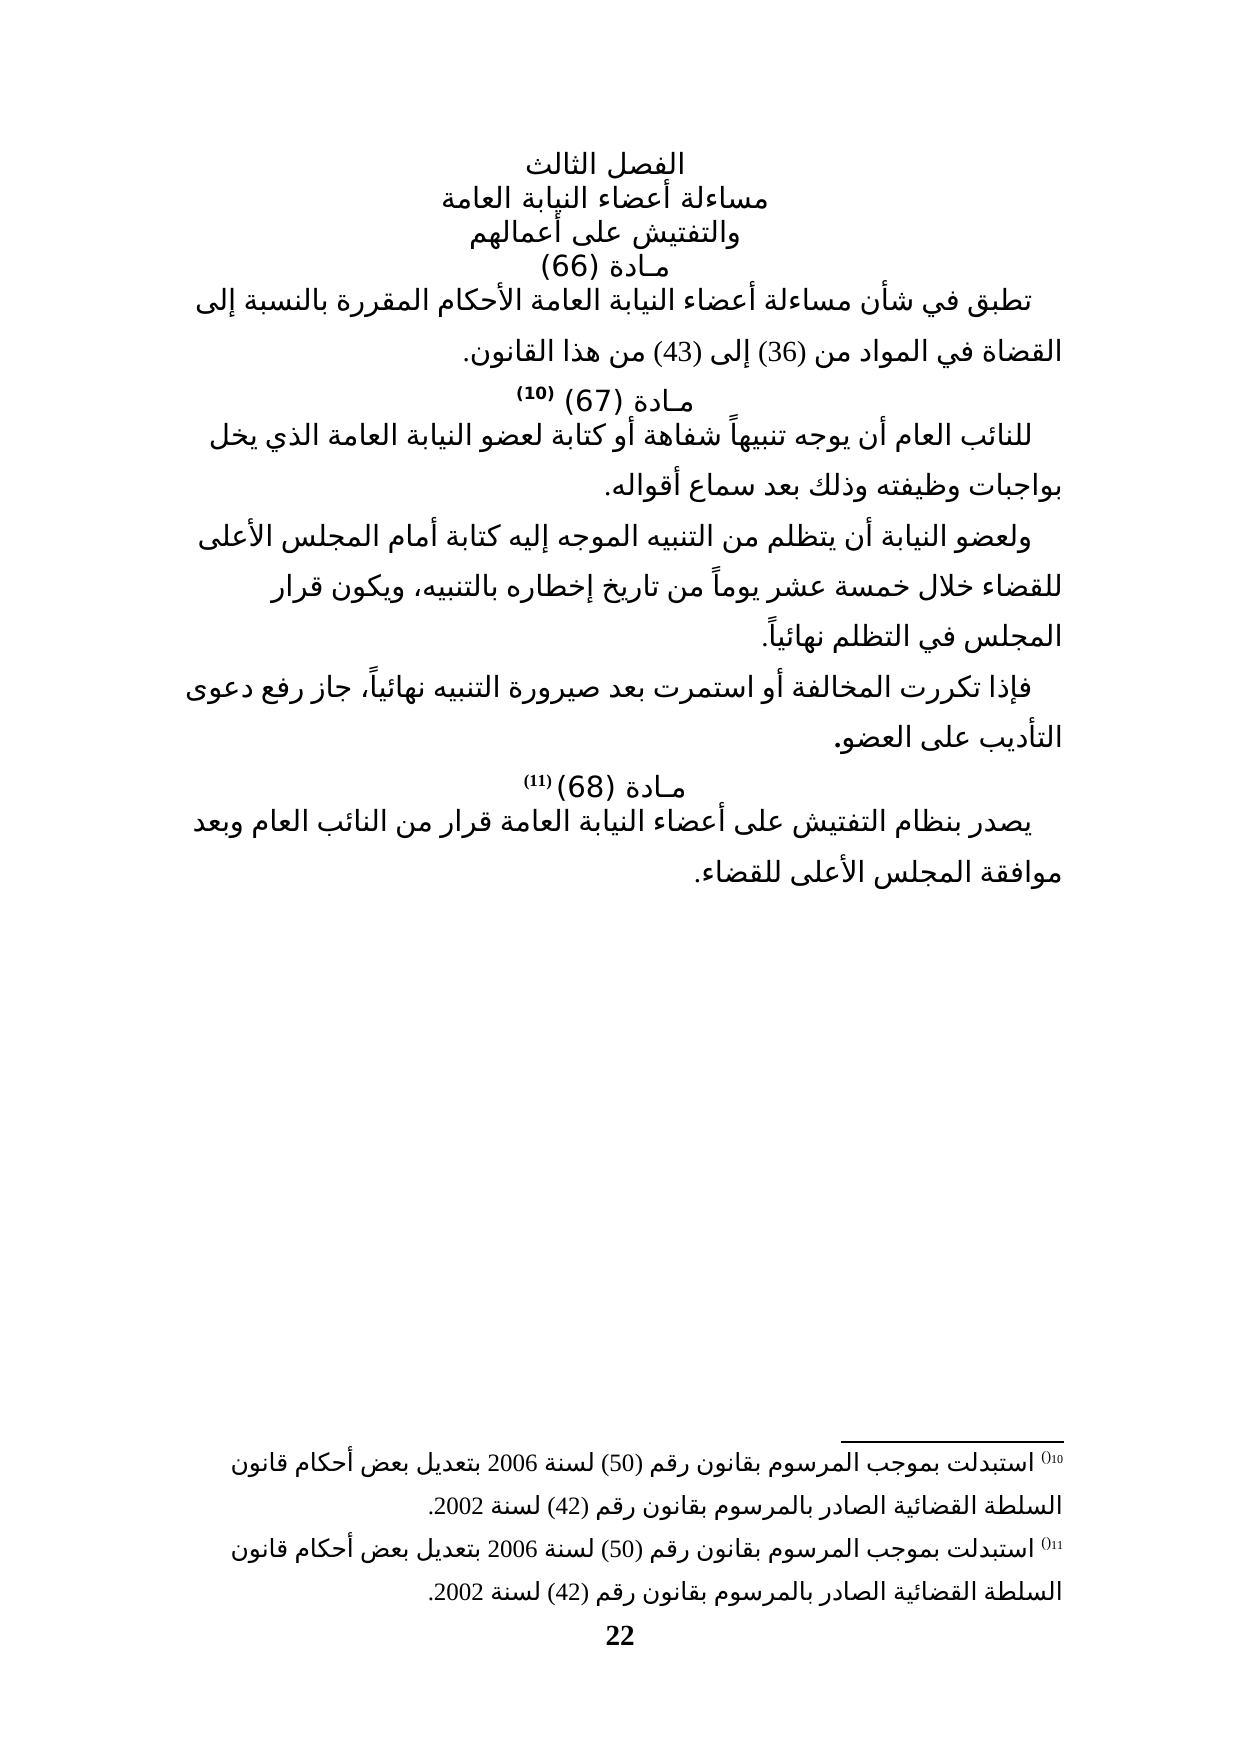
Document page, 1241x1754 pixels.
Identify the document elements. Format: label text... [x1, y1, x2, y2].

subtitle والتفتيش على أعمالهم [177, 216, 1063, 249]
text يصدر بنظام التفتيش على أعضاء النيابة العامة قرار من النائب العام وبعد موافقة المجلس الأعلى للقضاء. [177, 804, 1063, 888]
text ولعضو النيابة أن يتظلم من التنبيه الموجه إليه كتابة أمام المجلس الأعلى للقضاء خلال خمسة عشر يوماً من تاريخ إخطاره بالتنبيه، ويكون قرار المجلس في التظلم نهائياً. [177, 519, 1063, 653]
text للنائب العام أن يوجه تنبيهاً شفاهة أو كتابة لعضو النيابة العامة الذي يخل بواجبات وظيفته وذلك بعد سماع أقواله. [177, 418, 1063, 502]
subtitle مساءلة أعضاء النيابة العامة [177, 182, 1063, 216]
text تطبق في شأن مساءلة أعضاء النيابة العامة الأحكام المقررة بالنسبة إلى القضاة في المواد من (36) إلى (43) من هذا القانون. [177, 283, 1063, 367]
text فإذا تكررت المخالفة أو استمرت بعد صيرورة التنبيه نهائياً، جاز رفع دعوى التأديب على العضو. [177, 670, 1063, 753]
subtitle مـادة (66) [177, 249, 1063, 283]
subtitle الفصل الثالث [177, 148, 1063, 182]
subtitle مـادة (68) () [177, 770, 1063, 804]
subtitle مـادة (67) () [177, 384, 1063, 418]
